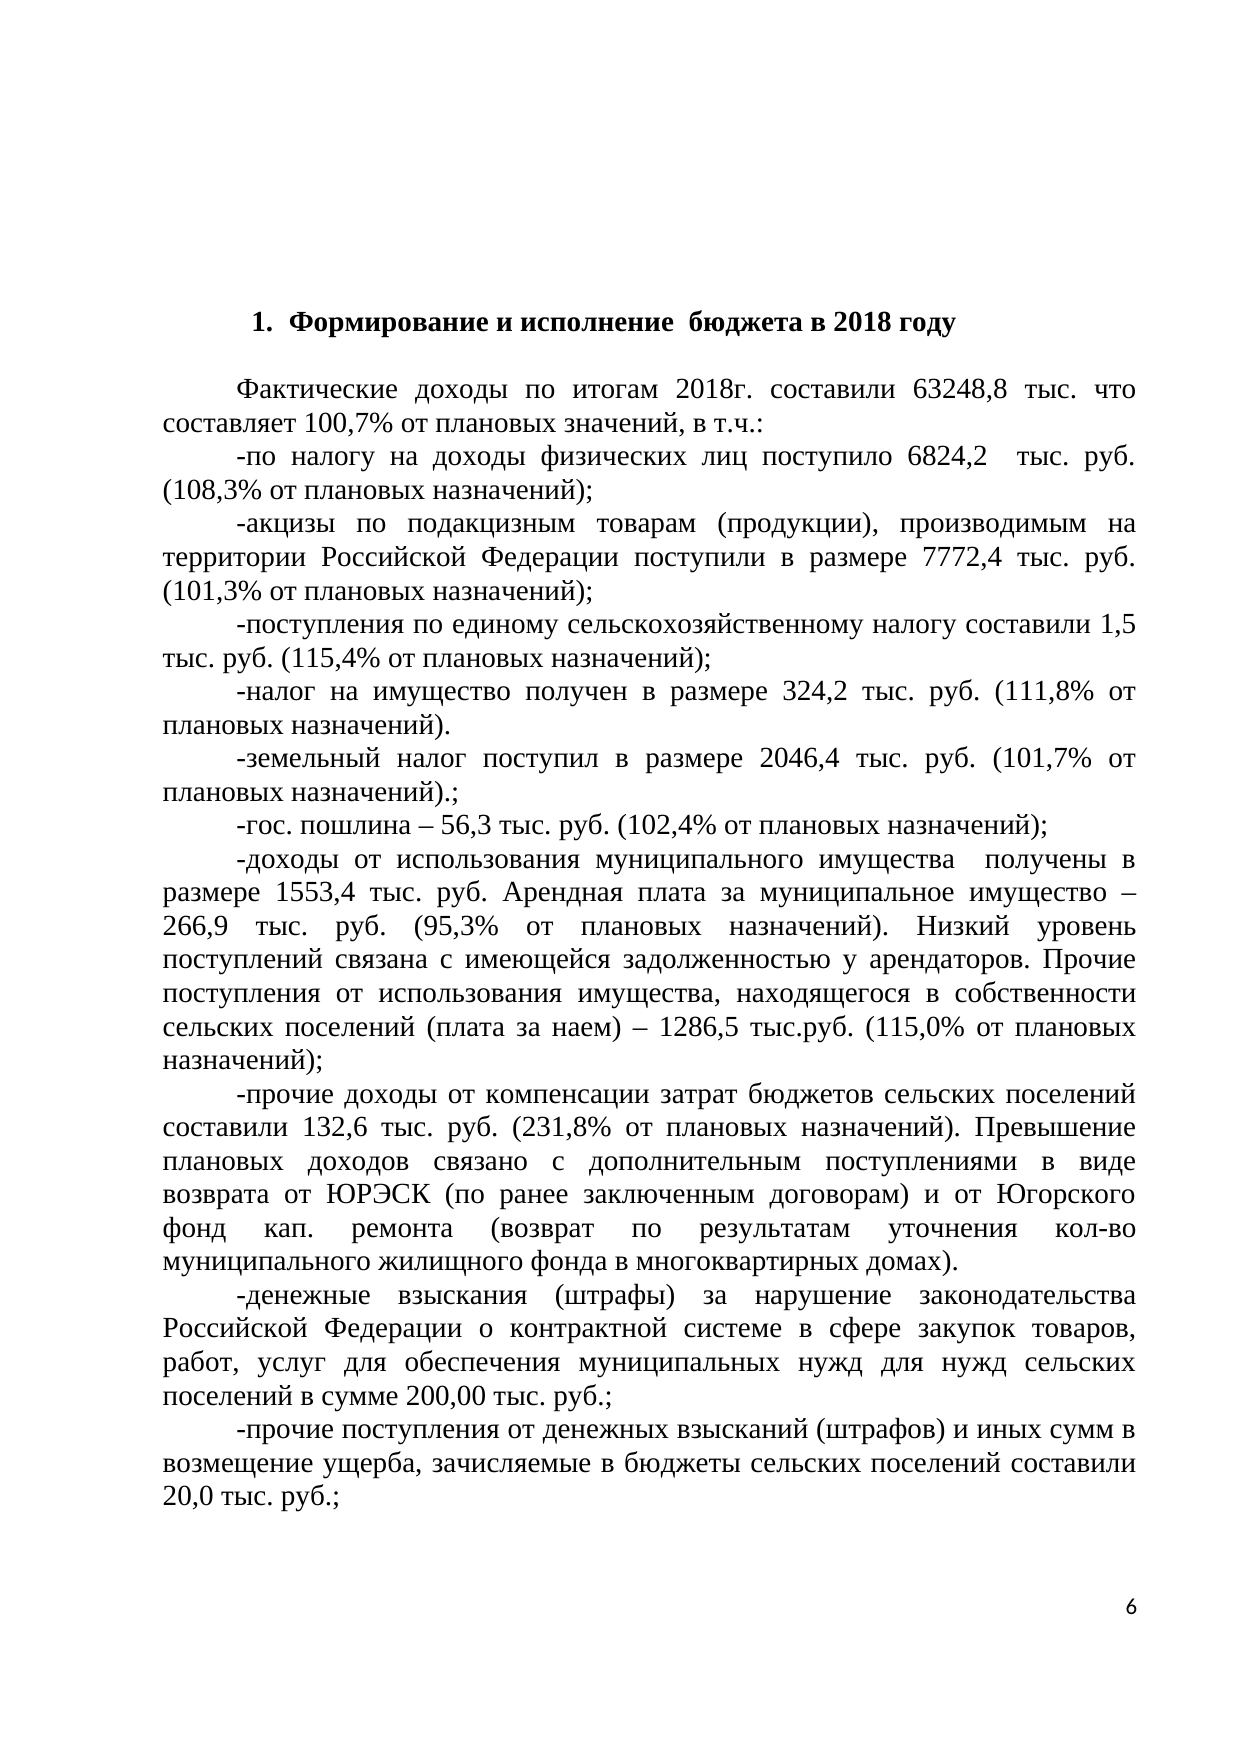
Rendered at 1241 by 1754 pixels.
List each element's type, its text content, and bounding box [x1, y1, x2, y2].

text -по налогу на доходы физических лиц поступило 6824,2 тыс. руб. (108,3% от плановых назначений); [162, 438, 1137, 506]
text Фактические доходы по итогам 2018г. составили 63248,8 тыс. что составляет 100,7% от плановых значений, в т.ч.: [162, 371, 1137, 438]
text -прочие поступления от денежных взысканий (штрафов) и иных сумм в возмещение ущерба, зачисляемые в бюджеты сельских поселений составили 20,0 тыс. руб.; [162, 1411, 1137, 1512]
text -налог на имущество получен в размере 324,2 тыс. руб. (111,8% от плановых назначений). [162, 673, 1137, 740]
text -акцизы по подакцизным товарам (продукции), производимым на территории Российской Федерации поступили в размере 7772,4 тыс. руб. (101,3% от плановых назначений); [162, 506, 1137, 606]
text -прочие доходы от компенсации затрат бюджетов сельских поселений составили 132,6 тыс. руб. (231,8% от плановых назначений). Превышение плановых доходов связано с дополнительным поступлениями в виде возврата от ЮРЭСК (по ранее заключенным договорам) и от Югорского фонд кап. ремонта (возврат по результатам уточнения кол-во муниципального жилищного фонда в многоквартирных домах). [162, 1076, 1137, 1277]
text -поступления по единому сельскохозяйственному налогу составили 1,5 тыс. руб. (115,4% от плановых назначений); [162, 606, 1137, 673]
text -доходы от использования муниципального имущества получены в размере 1553,4 тыс. руб. Арендная плата за муниципальное имущество – 266,9 тыс. руб. (95,3% от плановых назначений). Низкий уровень поступлений связана с имеющейся задолженностью у арендаторов. Прочие поступления от использования имущества, находящегося в собственности сельских поселений (плата за наем) – 1286,5 тыс.руб. (115,0% от плановых назначений); [162, 841, 1137, 1076]
list Формирование и исполнение бюджета в 2018 году [251, 304, 1137, 338]
text -денежные взыскания (штрафы) за нарушение законодательства Российской Федерации о контрактной системе в сфере закупок товаров, работ, услуг для обеспечения муниципальных нужд для нужд сельских поселений в сумме 200,00 тыс. руб.; [162, 1277, 1137, 1411]
text -гос. пошлина – 56,3 тыс. руб. (102,4% от плановых назначений); [162, 807, 1137, 841]
text -земельный налог поступил в размере 2046,4 тыс. руб. (101,7% от плановых назначений).; [162, 740, 1137, 807]
